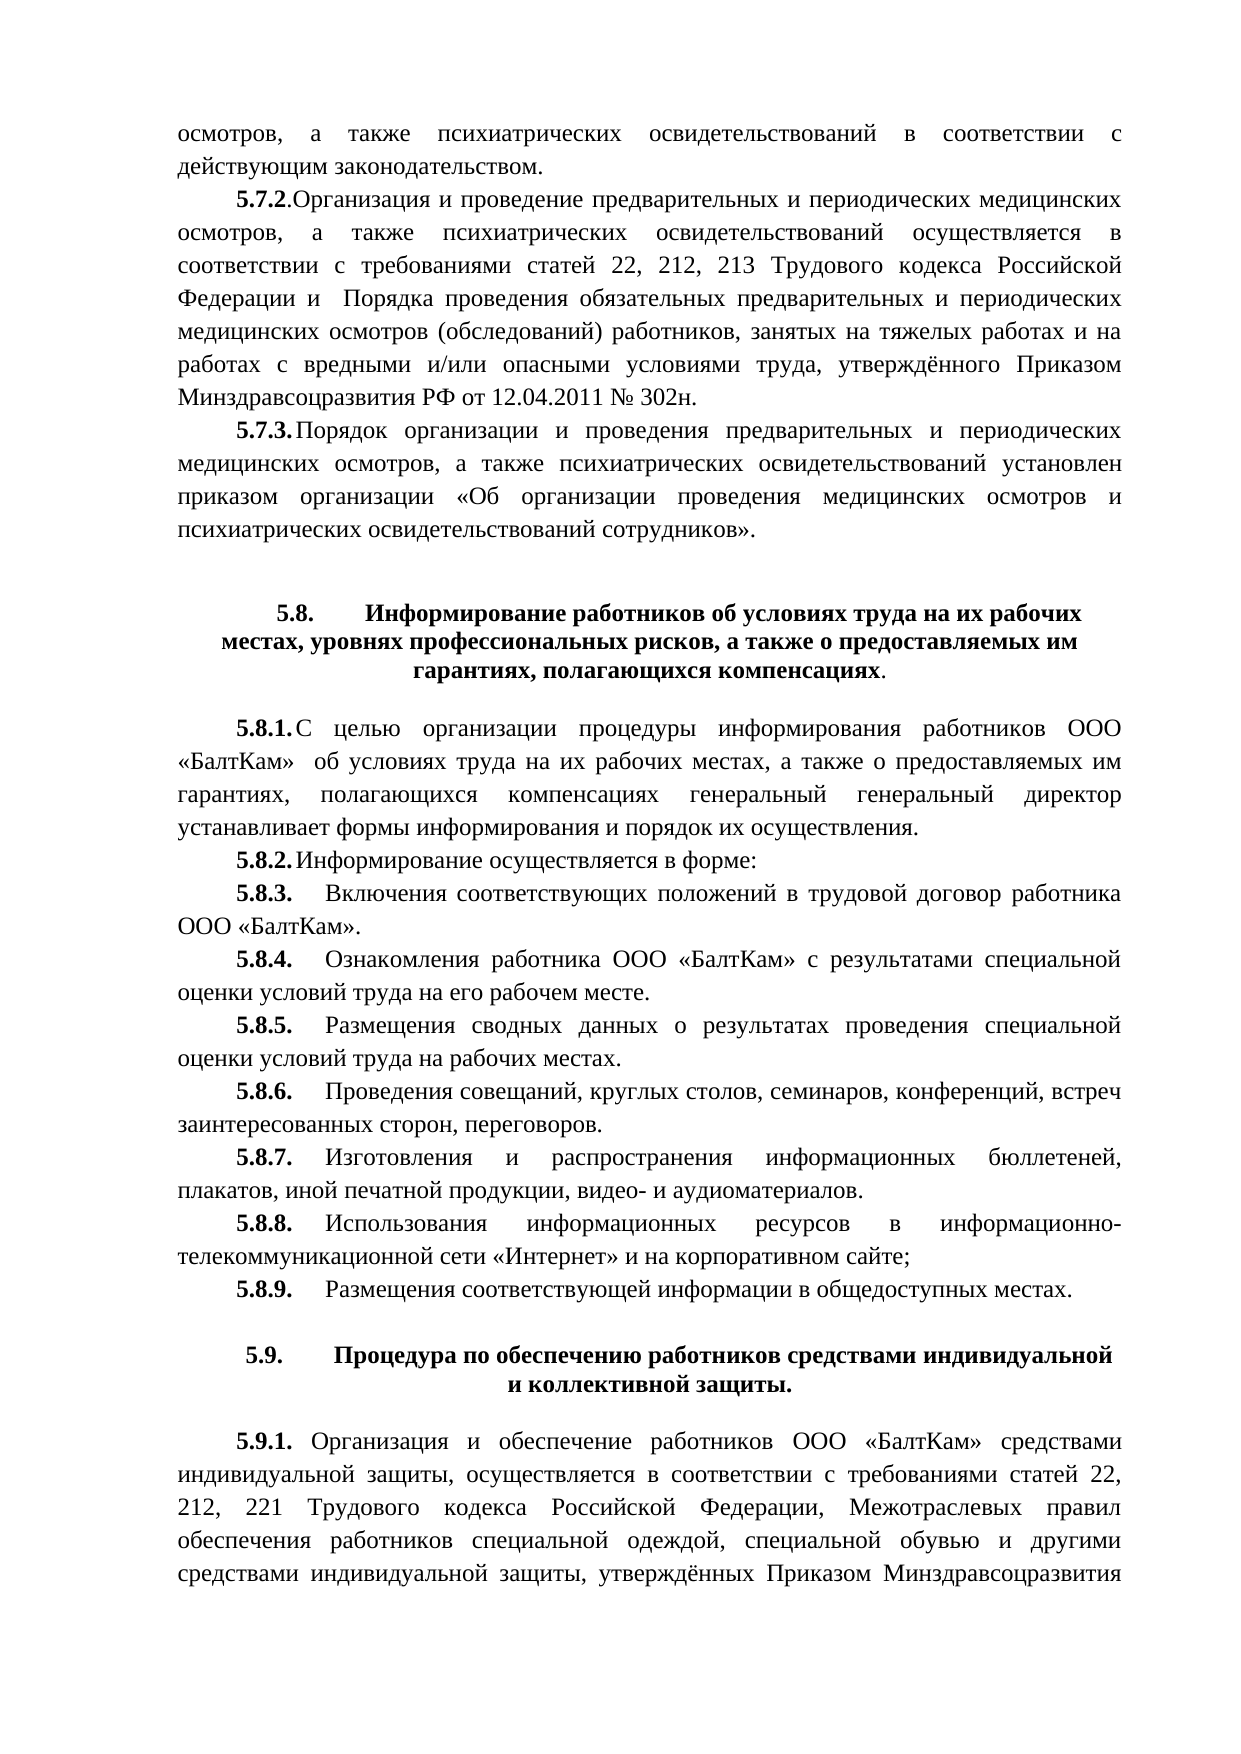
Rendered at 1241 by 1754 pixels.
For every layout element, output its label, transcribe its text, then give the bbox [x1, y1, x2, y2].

list С целью организации процедуры информирования работников ООО «БалтКам» об условиях труда на их рабочих местах, а также о предоставляемых им гарантиях, полагающихся компенсациях генеральный генеральный директор устанавливает формы информирования и порядок их осуществления. [177, 713, 1122, 841]
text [177, 1426, 1122, 1587]
list Размещения соответствующей информации в общедоступных местах. [177, 1274, 1122, 1303]
list Ознакомления работника ООО «БалтКам» с результатами специальной оценки условий труда на его рабочем месте. [177, 944, 1122, 1006]
list Размещения сводных данных о результатах проведения специальной оценки условий труда на рабочих местах. [177, 1010, 1122, 1072]
list Использования информационных ресурсов в информационно-телекоммуникационной сети «Интернет» и на корпоративном сайте; [177, 1208, 1122, 1270]
list Включения соответствующих положений в трудовой договор работника ООО «БалтКам». [177, 878, 1122, 939]
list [177, 118, 1122, 180]
list Проведения совещаний, круглых столов, семинаров, конференций, встреч заинтересованных сторон, переговоров. [177, 1076, 1122, 1138]
list Порядок организации и проведения предварительных и периодических медицинских осмотров, а также психиатрических освидетельствований установлен приказом организации «Об организации проведения медицинских осмотров и психиатрических освидетельствований сотрудников». [177, 415, 1122, 543]
text 5.7.2.Организация и проведение предварительных и периодических медицинских осмотров, а также психиатрических освидетельствований осуществляется в соответствии с требованиями статей 22, 212, 213 Трудового кодекса Российской Федерации и Порядка проведения обязательных предварительных и периодических медицинских осмотров (обследований) работников, занятых на тяжелых работах и на работах с вредными и/или опасными условиями труда, утверждённого Приказом Минздравсоцразвития РФ от 12.04.2011 № 302н. [177, 184, 1122, 411]
list Процедура по обеспечению работников средствами индивидуальной и коллективной защиты. [177, 1340, 1122, 1398]
list Информирование осуществляется в форме: [177, 845, 1122, 873]
list Изготовления и распространения информационных бюллетеней, плакатов, иной печатной продукции, видео- и аудиоматериалов. [177, 1142, 1122, 1204]
list Информирование работников об условиях труда на их рабочих местах, уровнях профессиональных рисков, а также о предоставляемых им гарантиях, полагающихся компенсациях. [177, 598, 1122, 684]
